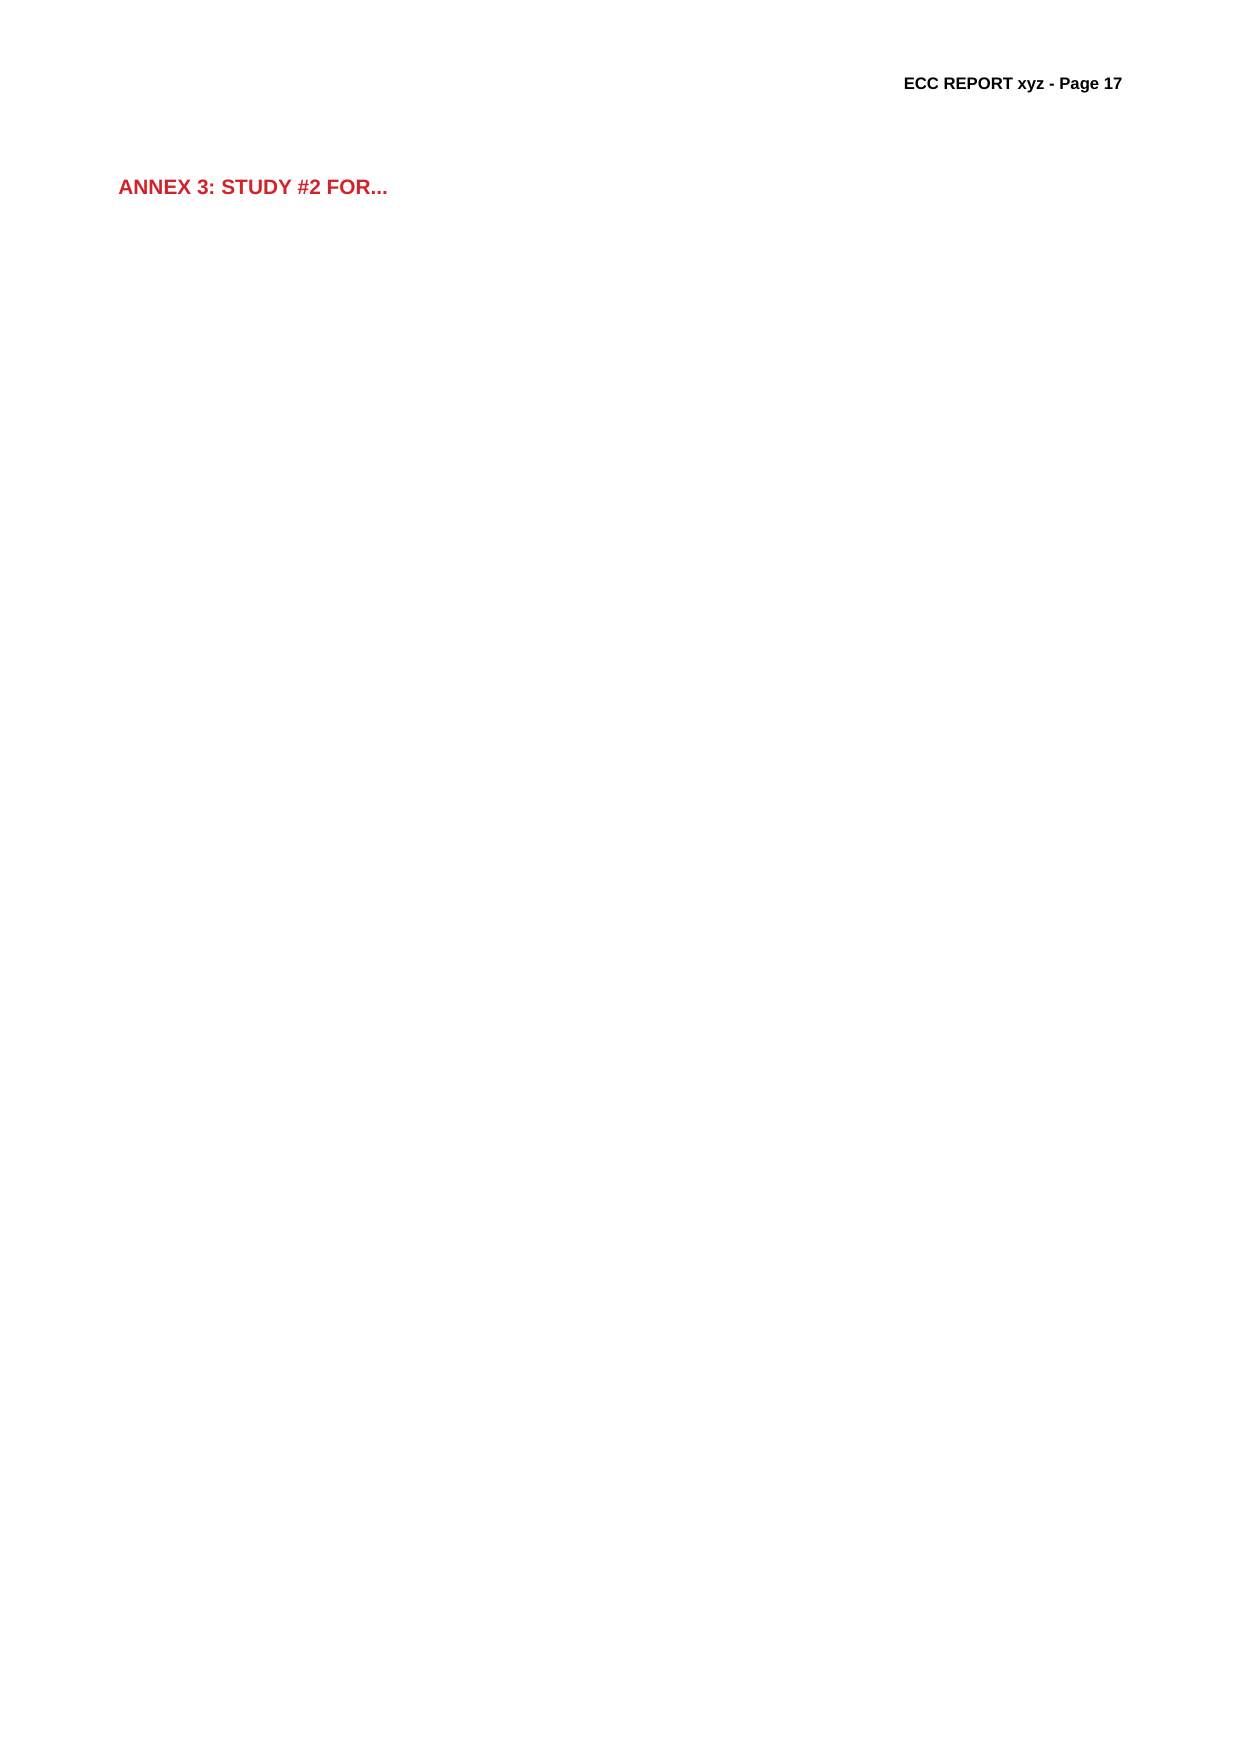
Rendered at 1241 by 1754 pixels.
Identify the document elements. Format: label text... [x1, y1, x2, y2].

subtitle STUDY #2 FOR... [118, 175, 1122, 199]
